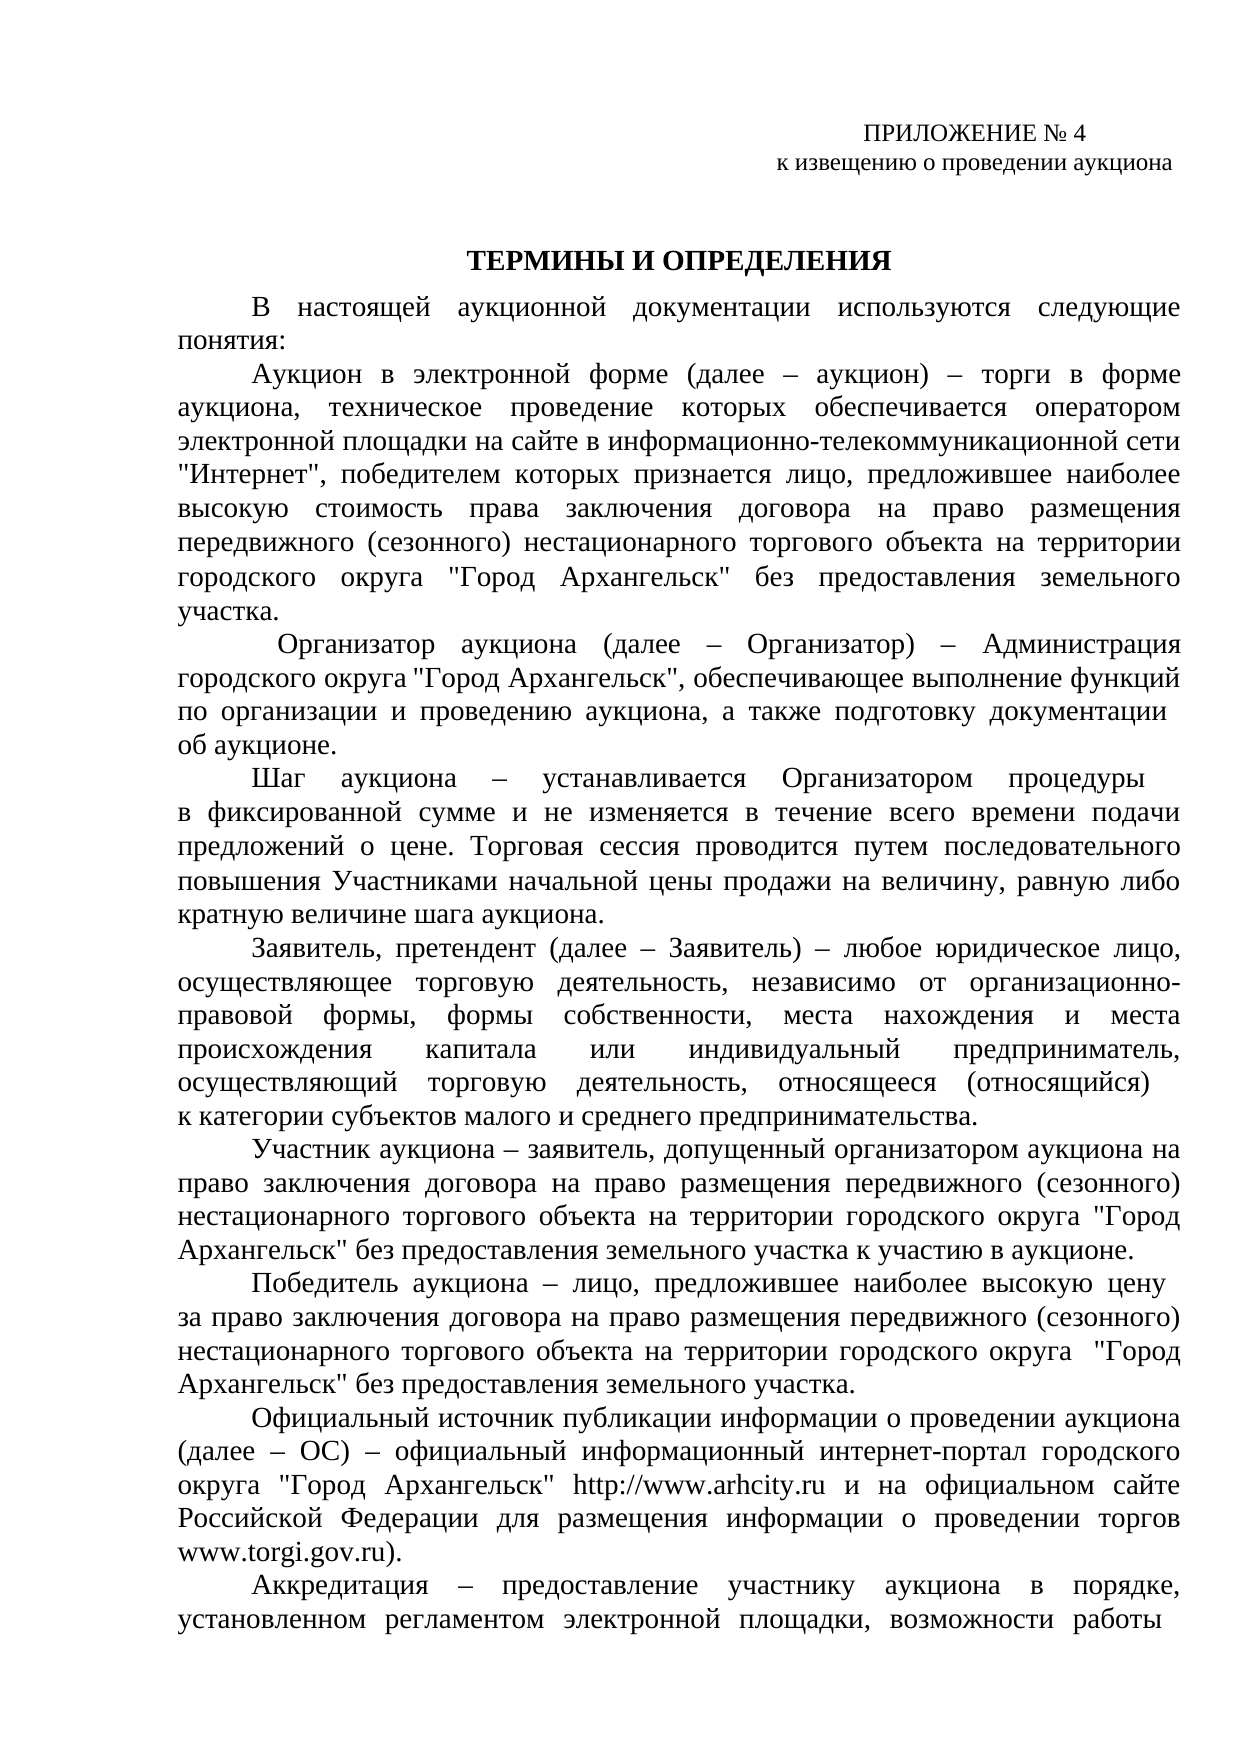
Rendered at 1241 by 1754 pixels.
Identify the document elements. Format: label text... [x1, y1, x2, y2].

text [177, 1567, 1181, 1634]
text ПРИЛОЖЕНИЕ № 4 [768, 118, 1181, 147]
text Официальный источник публикации информации о проведении аукциона (далее – ОС) – официальный информационный интернет-портал городского округа "Город Архангельск" http://www.arhcity.ru и на официальном сайте Российской Федерации для размещения информации о проведении торгов www.torgi.gov.ru). [177, 1400, 1181, 1567]
text Участник аукциона – заявитель, допущенный организатором аукциона на право заключения договора на право размещения передвижного (сезонного) нестационарного торгового объекта на территории городского округа "Город Архангельск" без предоставления земельного участка к участию в аукционе. [177, 1131, 1181, 1266]
text к извещению о проведении аукциона [768, 147, 1181, 176]
text Заявитель, претендент (далее – Заявитель) – любое юридическое лицо, осуществляющее торговую деятельность, независимо от организационно-правовой формы, формы собственности, места нахождения и места происхождения капитала или индивидуальный предприниматель, осуществляющий торговую деятельность, относящееся (относящийся) к категории субъектов малого и среднего предпринимательства. [177, 930, 1181, 1131]
text Шаг аукциона – устанавливается Организатором процедуры в фиксированной сумме и не изменяется в течение всего времени подачи предложений о цене. Торговая сессия проводится путем последовательного повышения Участниками начальной цены продажи на величину, равную либо кратную величине шага аукциона. [177, 760, 1181, 930]
text ТЕРМИНЫ И ОПРЕДЕЛЕНИЯ [177, 243, 1181, 276]
text Организатор аукциона (далее – Организатор) – Администрация городского округа "Город Архангельск", обеспечивающее выполнение функций по организации и проведению аукциона, а также подготовку документации об аукционе. [177, 626, 1181, 760]
text Аукцион в электронной форме (далее – аукцион) – торги в форме аукциона, техническое проведение которых обеспечивается оператором электронной площадки на сайте в информационно-телекоммуникационной сети "Интернет", победителем которых признается лицо, предложившее наиболее высокую стоимость права заключения договора на право размещения передвижного (сезонного) нестационарного торгового объекта на территории городского округа "Город Архангельск" без предоставления земельного участка. [177, 356, 1181, 626]
text В настоящей аукционной документации используются следующие понятия: [177, 289, 1181, 356]
text Победитель аукциона – лицо, предложившее наиболее высокую цену за право заключения договора на право размещения передвижного (сезонного) нестационарного торгового объекта на территории городского округа "Город Архангельск" без предоставления земельного участка. [177, 1266, 1181, 1400]
